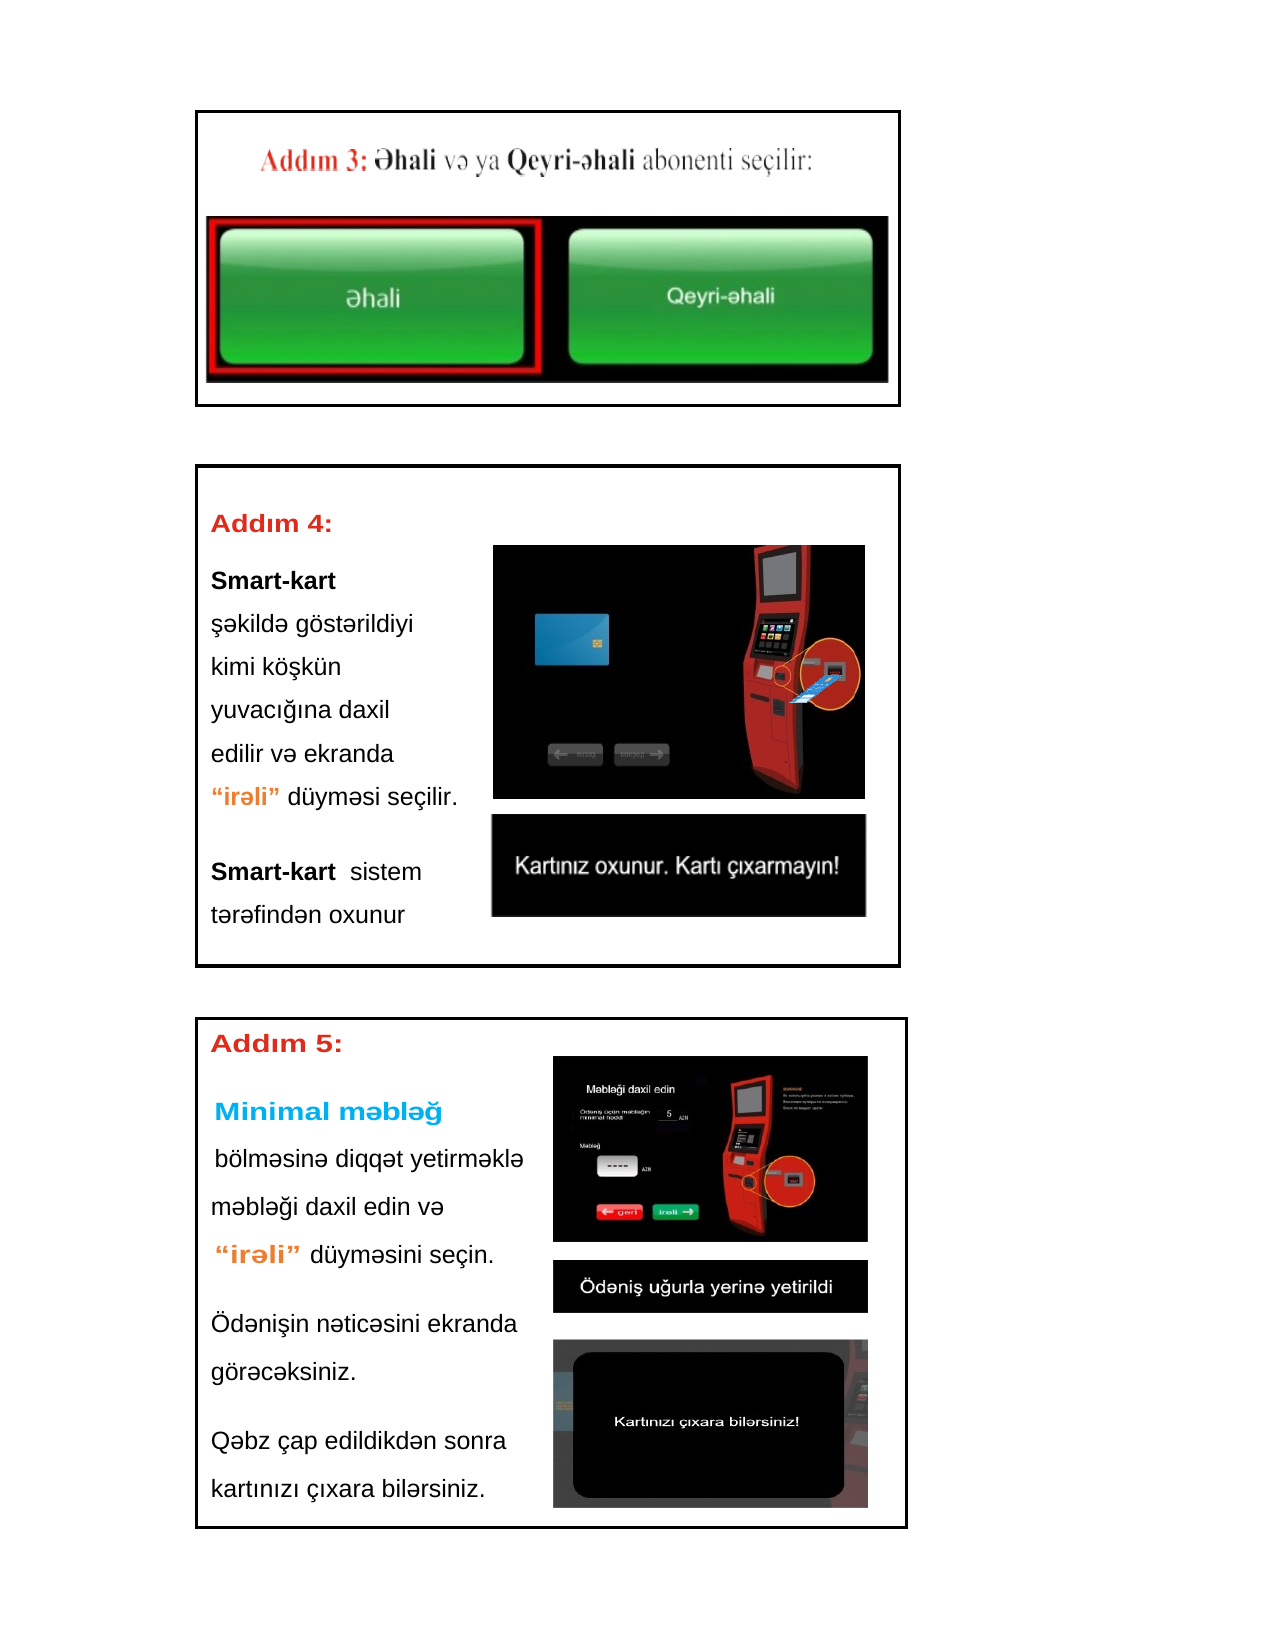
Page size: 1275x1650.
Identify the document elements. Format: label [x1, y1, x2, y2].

picture [553, 1260, 868, 1313]
picture [489, 814, 868, 917]
picture [553, 1056, 868, 1242]
picture [205, 216, 889, 383]
picture [260, 149, 366, 171]
picture [553, 1339, 868, 1508]
picture [375, 148, 811, 177]
picture [493, 545, 865, 799]
